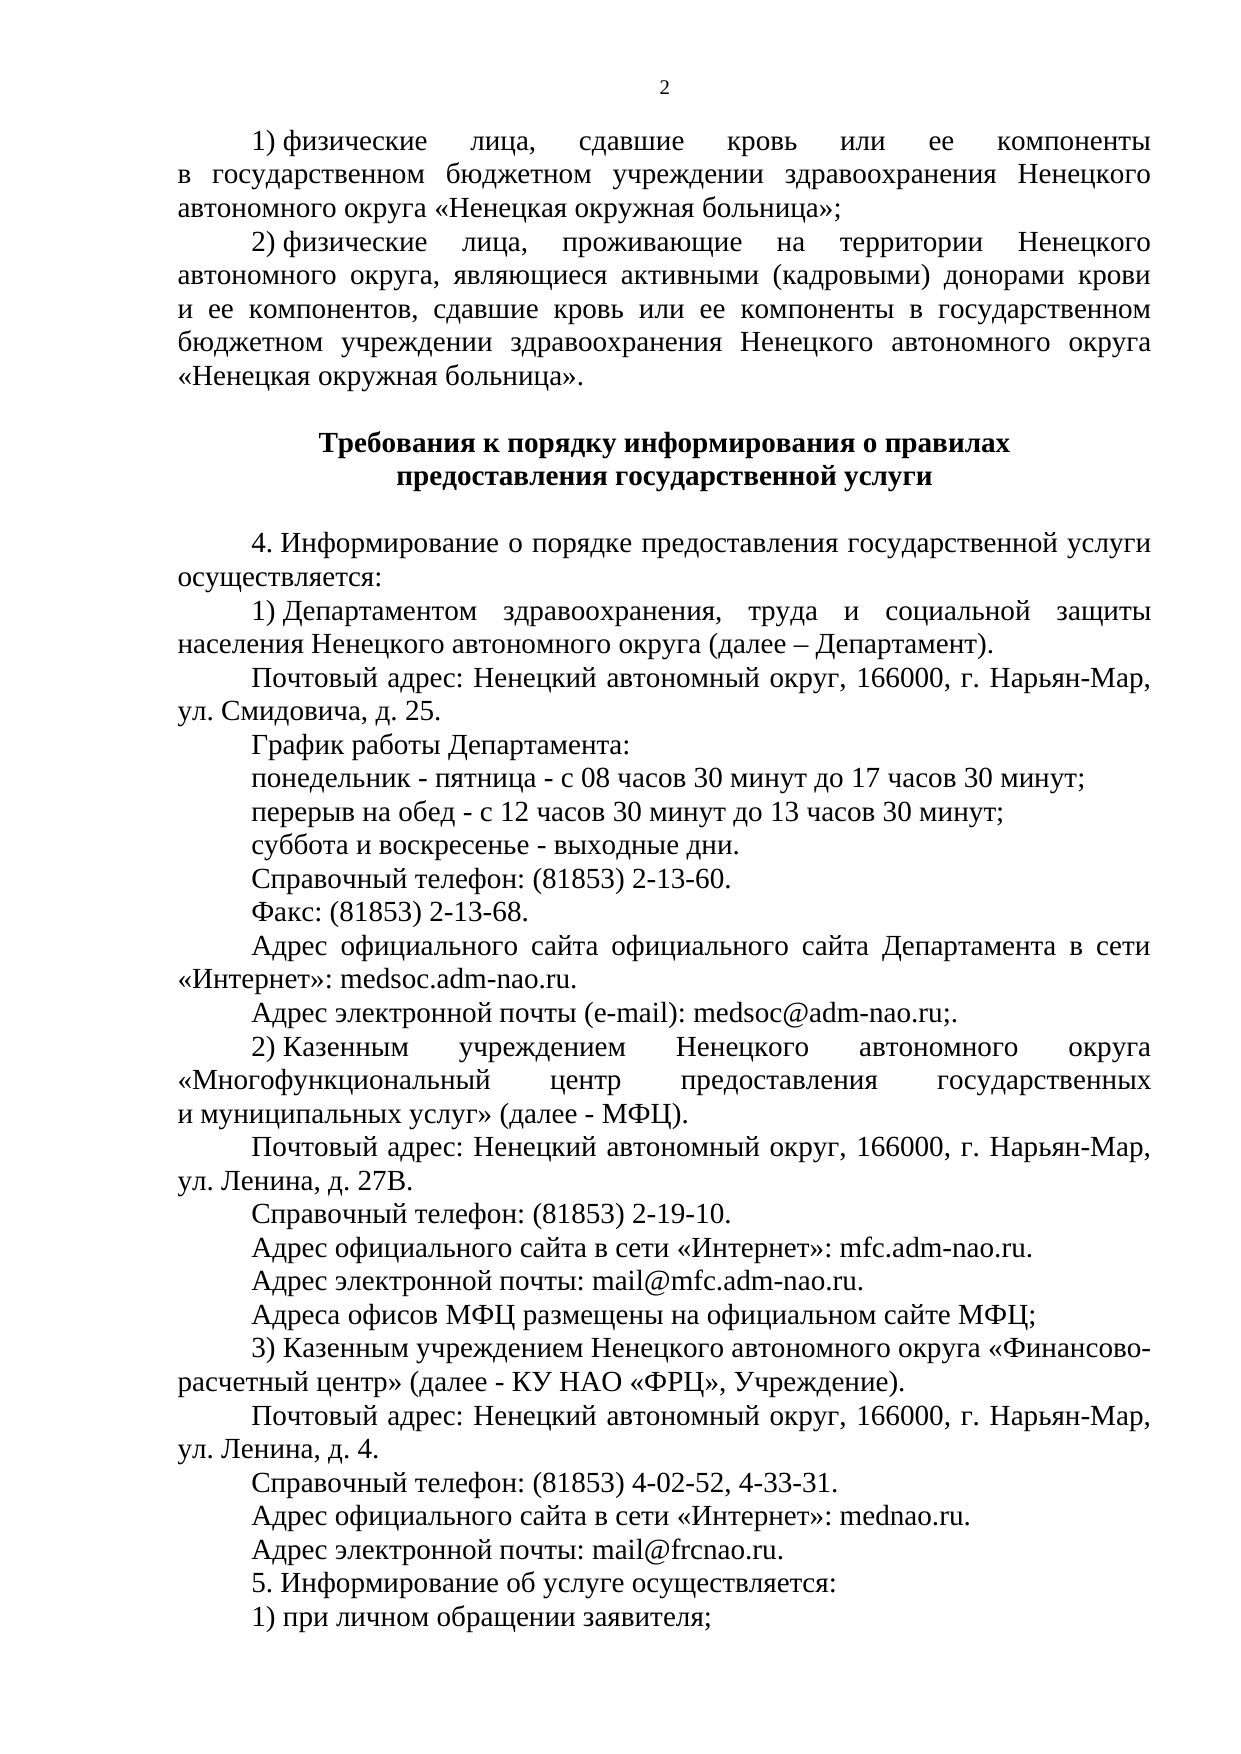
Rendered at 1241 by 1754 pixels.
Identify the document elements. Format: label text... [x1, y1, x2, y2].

text Адрес электронной почты (e-mail): medsoc@adm-nao.ru;. [177, 995, 1152, 1029]
text суббота и воскресенье - выходные дни. [177, 827, 1152, 861]
text Адреса офисов МФЦ размещены на официальном сайте МФЦ; [177, 1297, 1152, 1331]
list при личном обращении заявителя; [177, 1599, 1152, 1632]
text Почтовый адрес: Ненецкий автономный округ, 166000, г. Нарьян-Мар, ул. Ленина, д. 27В. [177, 1129, 1152, 1196]
text 4. Информирование о порядке предоставления государственной услуги осуществляется: [177, 526, 1152, 593]
text Адрес официального сайта в сети «Интернет»: mfc.adm-nao.ru. [177, 1230, 1152, 1263]
text предоставления государственной услуги [177, 458, 1152, 492]
text Адрес электронной почты: mail@mfc.adm-nao.ru. [177, 1263, 1152, 1297]
text 5. Информирование об услуге осуществляется: [177, 1565, 1152, 1599]
text 2) физические лица, проживающие на территории Ненецкого автономного округа, являющиеся активными (кадровыми) донорами крови и ее компонентов, сдавшие кровь или ее компоненты в государственном бюджетном учреждении здравоохранения Ненецкого автономного округа «Ненецкая окружная больница». [177, 224, 1152, 391]
text Факс: (81853) 2-13-68. [177, 894, 1152, 928]
text перерыв на обед - с 12 часов 30 минут до 13 часов 30 минут; [177, 794, 1152, 827]
text Справочный телефон: (81853) 2-13-60. [177, 861, 1152, 894]
text Требования к порядку информирования о правилах [177, 425, 1152, 458]
text Адрес официального сайта официального сайта Департамента в сети «Интернет»: medsoc.adm-nao.ru. [177, 928, 1152, 995]
text Почтовый адрес: Ненецкий автономный округ, 166000, г. Нарьян-Мар, ул. Ленина, д. 4. [177, 1398, 1152, 1465]
text 1) Департаментом здравоохранения, труда и социальной защиты населения Ненецкого автономного округа (далее – Департамент). [177, 593, 1152, 660]
text Адрес электронной почты: mail@frcnao.ru. [177, 1532, 1152, 1565]
text Справочный телефон: (81853) 4-02-52, 4-33-31. [177, 1465, 1152, 1498]
text 2) Казенным учреждением Ненецкого автономного округа «Многофункциональный центр предоставления государственных и муниципальных услуг» (далее - МФЦ). [177, 1029, 1152, 1129]
text Справочный телефон: (81853) 2-19-10. [177, 1196, 1152, 1230]
text График работы Департамента: [177, 727, 1152, 760]
text 1) физические лица, сдавшие кровь или ее компоненты в государственном бюджетном учреждении здравоохранения Ненецкого автономного округа «Ненецкая окружная больница»; [177, 123, 1152, 224]
text Адрес официального сайта в сети «Интернет»: mednao.ru. [177, 1498, 1152, 1532]
text 3) Казенным учреждением Ненецкого автономного округа «Финансово-расчетный центр» (далее - КУ НАО «ФРЦ», Учреждение). [177, 1331, 1152, 1398]
text Почтовый адрес: Ненецкий автономный округ, 166000, г. Нарьян-Мар, ул. Смидовича, д. 25. [177, 660, 1152, 727]
text понедельник - пятница - с 08 часов 30 минут до 17 часов 30 минут; [177, 760, 1152, 794]
